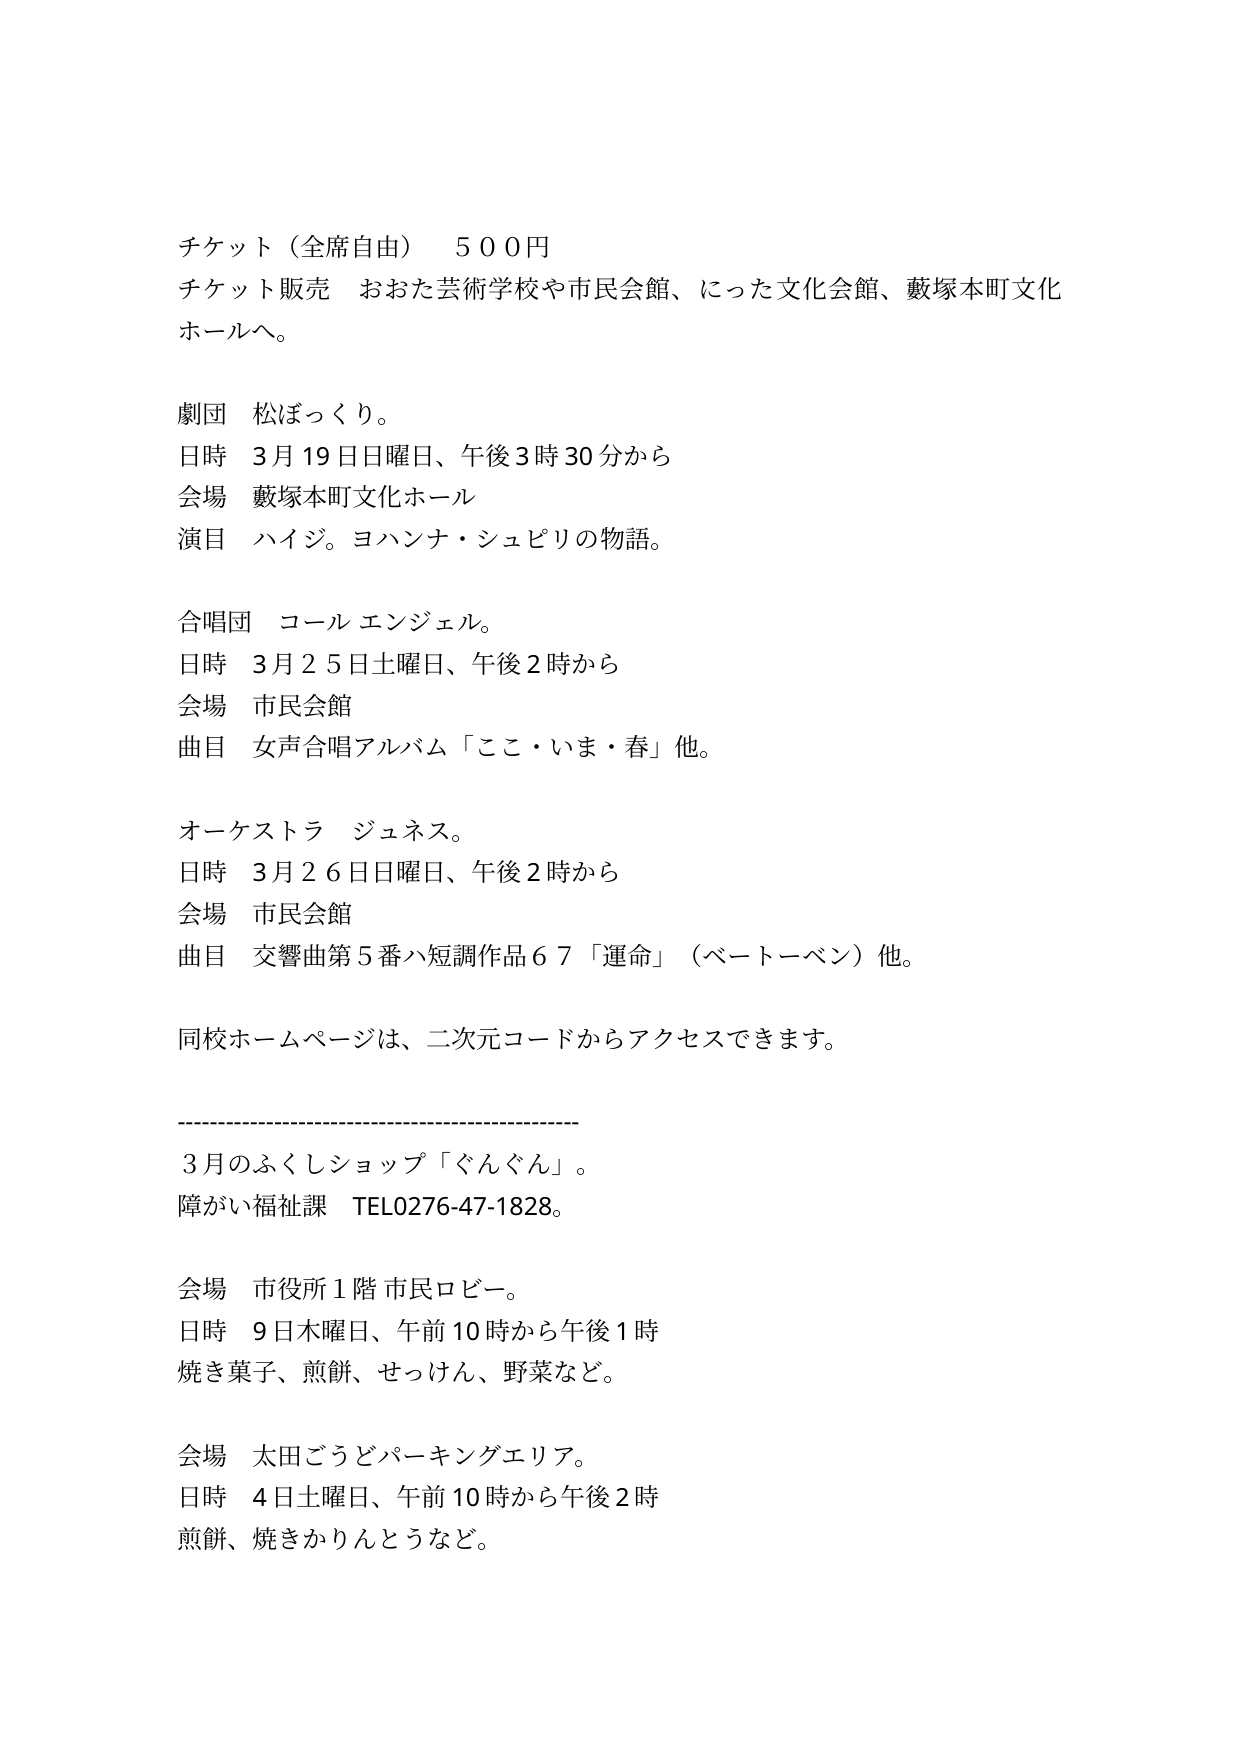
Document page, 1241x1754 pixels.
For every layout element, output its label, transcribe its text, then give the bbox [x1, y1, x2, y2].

text 演目 ハイジ。ヨハンナ・シュピリの物語。 [177, 517, 1063, 558]
text 曲目 交響曲第５番ハ短調作品６７「運命」（ベートーベン）他。 [177, 933, 1063, 975]
text ３月のふくしショップ「ぐんぐん」。 [177, 1142, 1063, 1183]
text 日時 3月２６日日曜日、午後2時から [177, 850, 1063, 892]
text 焼き菓子、煎餅、せっけん、野菜など。 [177, 1350, 1063, 1392]
text 障がい福祉課 TEL0276-47-1828。 [177, 1183, 1063, 1225]
text チケット販売 おおた芸術学校や市民会館、にった文化会館、藪塚本町文化ホールへ。 [177, 267, 1063, 350]
text 会場 藪塚本町文化ホール [177, 475, 1063, 517]
text 同校ホームページは、二次元コードからアクセスできます。 [177, 1017, 1063, 1058]
text オーケストラ ジュネス。 [177, 808, 1063, 850]
text 日時 3月２５日土曜日、午後2時から [177, 642, 1063, 683]
text 会場 太田ごうどパーキングエリア。 [177, 1433, 1063, 1475]
text チケット（全席自由） ５００円 [177, 225, 1063, 267]
text 日時 9日木曜日、午前10時から午後1時 [177, 1308, 1063, 1350]
text 日時 4日土曜日、午前10時から午後2時 [177, 1475, 1063, 1517]
text 合唱団 コール エンジェル。 [177, 600, 1063, 642]
text 煎餅、焼きかりんとうなど。 [177, 1517, 1063, 1558]
text 劇団 松ぼっくり。 [177, 392, 1063, 433]
text 会場 市民会館 [177, 683, 1063, 725]
text 会場 市役所１階 市民ロビー。 [177, 1267, 1063, 1308]
text 日時 3月19日日曜日、午後3時30分から [177, 433, 1063, 475]
text 会場 市民会館 [177, 892, 1063, 933]
text 曲目 女声合唱アルバム「ここ・いま・春」他。 [177, 725, 1063, 767]
text -------------------------------------------------- [177, 1100, 1063, 1142]
